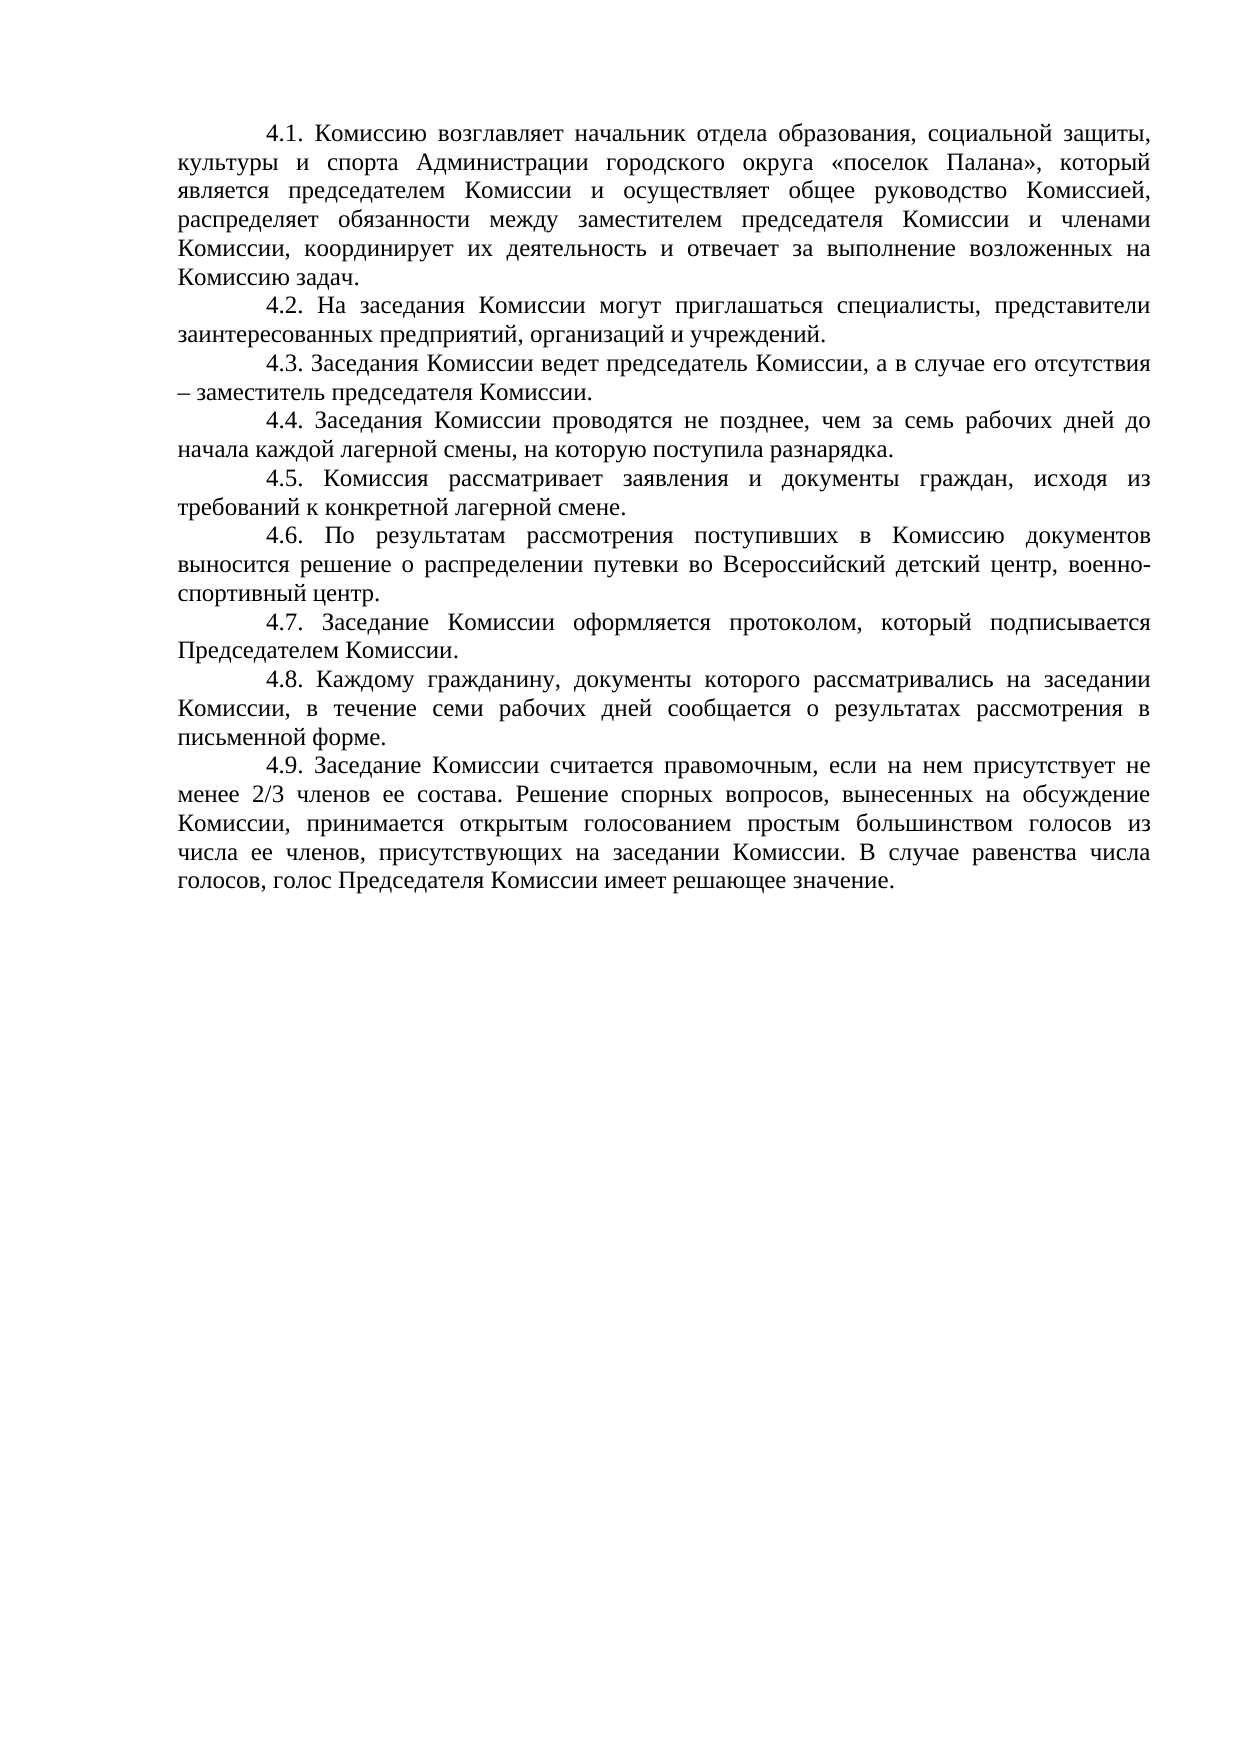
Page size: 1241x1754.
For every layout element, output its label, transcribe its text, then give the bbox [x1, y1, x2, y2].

text 4.6. По результатам рассмотрения поступивших в Комиссию документов выносится решение о распределении путевки во Всероссийский детский центр, военно-спортивный центр. [177, 521, 1152, 607]
text 4.1. Комиссию возглавляет начальник отдела образования, социальной защиты, культуры и спорта Администрации городского округа «поселок Палана», который является председателем Комиссии и осуществляет общее руководство Комиссией, распределяет обязанности между заместителем председателя Комиссии и членами Комиссии, координирует их деятельность и отвечает за выполнение возложенных на Комиссию задач. [177, 118, 1152, 291]
text 4.8. Каждому гражданину, документы которого рассматривались на заседании Комиссии, в течение семи рабочих дней сообщается о результатах рассмотрения в письменной форме. [177, 664, 1152, 751]
text 4.7. Заседание Комиссии оформляется протоколом, который подписывается Председателем Комиссии. [177, 607, 1152, 664]
text 4.5. Комиссия рассматривает заявления и документы граждан, исходя из требований к конкретной лагерной смене. [177, 463, 1152, 521]
text 4.2. На заседания Комиссии могут приглашаться специалисты, представители заинтересованных предприятий, организаций и учреждений. [177, 291, 1152, 348]
text 4.3. Заседания Комиссии ведет председатель Комиссии, а в случае его отсутствия – заместитель председателя Комиссии. [177, 348, 1152, 406]
text 4.9. Заседание Комиссии считается правомочным, если на нем присутствует не менее 2/3 членов ее состава. Решение спорных вопросов, вынесенных на обсуждение Комиссии, принимается открытым голосованием простым большинством голосов из числа ее членов, присутствующих на заседании Комиссии. В случае равенства числа голосов, голос Председателя Комиссии имеет решающее значение. [177, 751, 1152, 894]
text 4.4. Заседания Комиссии проводятся не позднее, чем за семь рабочих дней до начала каждой лагерной смены, на которую поступила разнарядка. [177, 406, 1152, 463]
